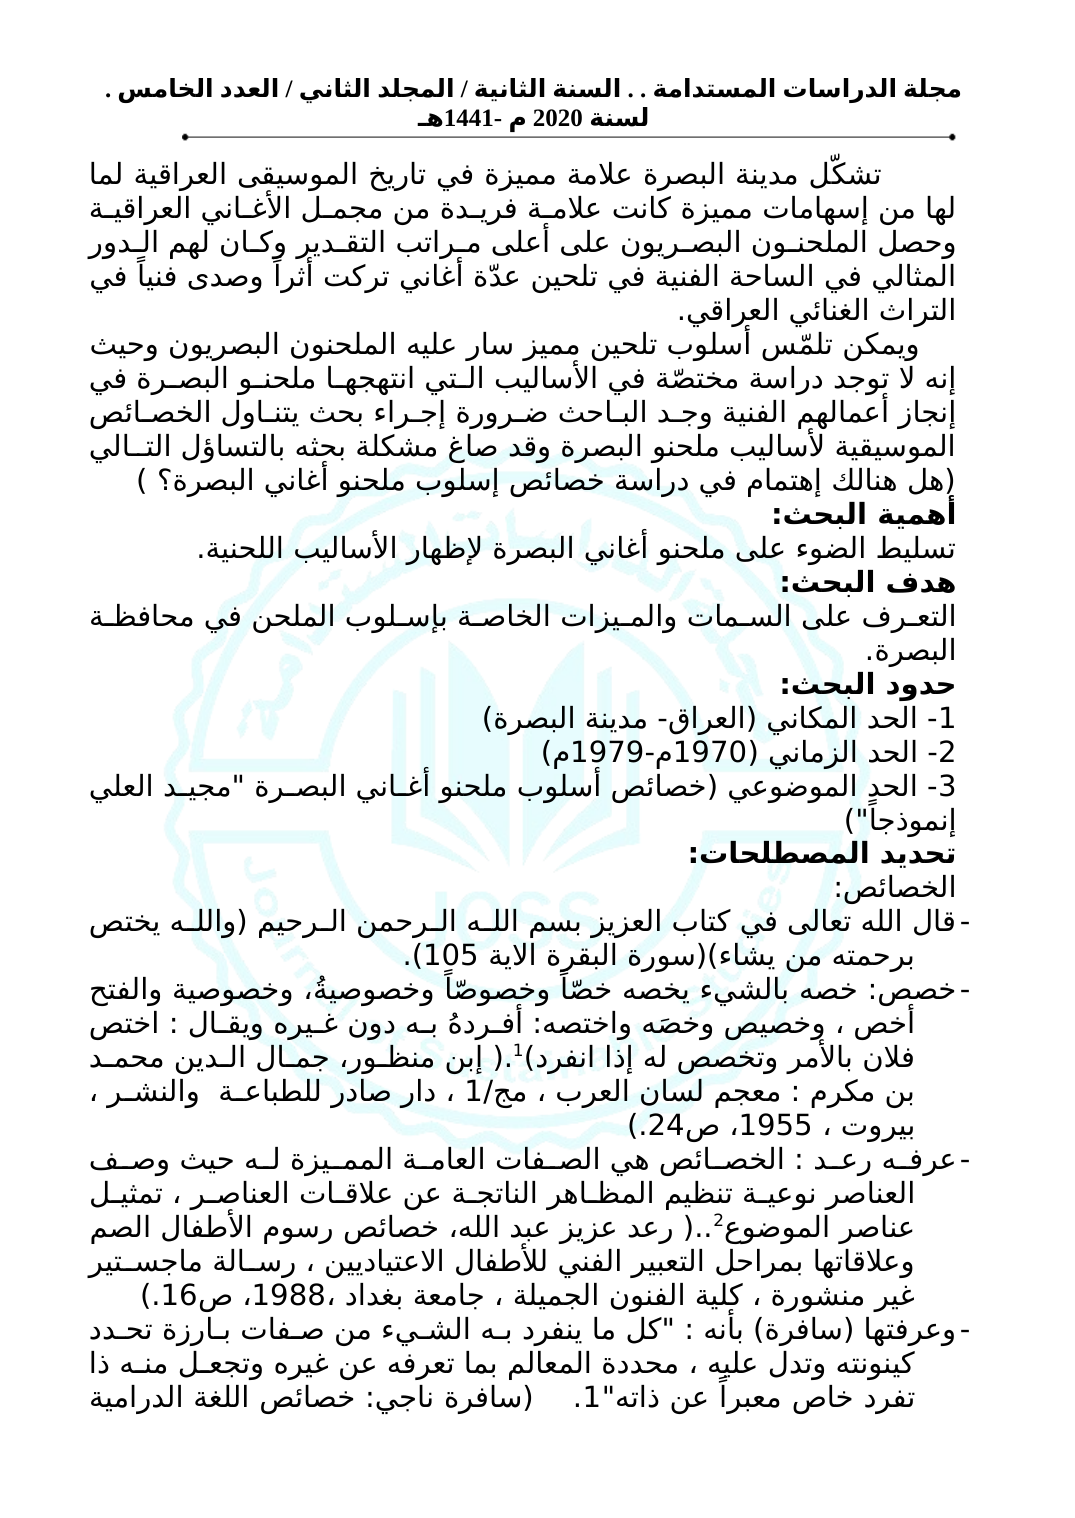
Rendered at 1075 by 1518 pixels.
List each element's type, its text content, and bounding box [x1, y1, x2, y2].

text تشكّل مدينة البصرة علامة مميزة في تاريخ الموسيقى العراقية لما لها من إسهامات مميزة كانت علامة فريدة من مجمل الأغاني العراقية وحصل الملحنون البصريون على أعلى مراتب التقدير وكان لهم الدور المثالي في الساحة الفنية في تلحين عدّة أغاني تركت أثراً وصدى فنياً في التراث الغنائي العراقي. [89, 158, 957, 327]
text تسليط الضوء على ملحنو أغاني البصرة لإظهار الأساليب اللحنية. [89, 531, 957, 565]
text حدود البحث: [89, 667, 957, 701]
text الخصائص: [89, 871, 957, 905]
list خصص: خصه بالشيء يخصه خصّاً وخصوصّاً وخصوصيةُ، وخصوصية والفتح أخص ، وخصيص وخصَه واختصه: أفردهُ به دون غيره ويقال : اختص فلان بالأمر وتخصص له إذا انفرد)1.( إبن منظور، جمال الدين محمد بن مكرم : معجم لسان العرب ، مج/1 ، دار صادر للطباعة والنشر ، بيروت ، 1955، ص24.) [89, 973, 960, 1142]
text تحديد المصطلحات: [89, 837, 957, 871]
list قال الله تعالى في كتاب العزيز بسم الله الرحمن الرحيم (والله يختص برحمته من يشاء)(سورة البقرة الاية 105). [89, 905, 960, 973]
text أهمية البحث: [89, 497, 957, 531]
text 3- الحد الموضوعي (خصائص أسلوب ملحنو أغاني البصرة "مجيد العلي إنموذجاً") [89, 769, 957, 837]
list عرفه رعد : الخصائص هي الصفات العامة المميزة له حيث وصف العناصر نوعية تنظيم المظاهر الناتجة عن علاقات العناصر ، تمثيل عناصر الموضوع2..( رعد عزيز عبد الله، خصائص رسوم الأطفال الصم وعلاقاتها بمراحل التعبير الفني للأطفال الاعتياديين ، رسالة ماجستير غير منشورة ، كلية الفنون الجميلة ، جامعة بغداد ،1988، ص16.) [89, 1142, 960, 1312]
text 1- الحد المكاني (العراق- مدينة البصرة) [89, 701, 957, 735]
text ويمكن تلمّس أسلوب تلحين مميز سار عليه الملحنون البصريون وحيث إنه لا توجد دراسة مختصّة في الأساليب التي انتهجها ملحنو البصرة في إنجاز أعمالهم الفنية وجد الباحث ضرورة إجراء بحث يتناول الخصائص الموسيقية لأساليب ملحنو البصرة وقد صاغ مشكلة بحثه بالتساؤل التالي (هل هنالك إهتمام في دراسة خصائص إسلوب ملحنو أغاني البصرة؟ ) [89, 327, 957, 497]
text هدف البحث: [89, 565, 957, 599]
picture [182, 131, 957, 145]
text 2- الحد الزماني (1970م-1979م) [89, 735, 957, 769]
text التعرف على السمات والميزات الخاصة بإسلوب الملحن في محافظة البصرة. [89, 599, 957, 667]
